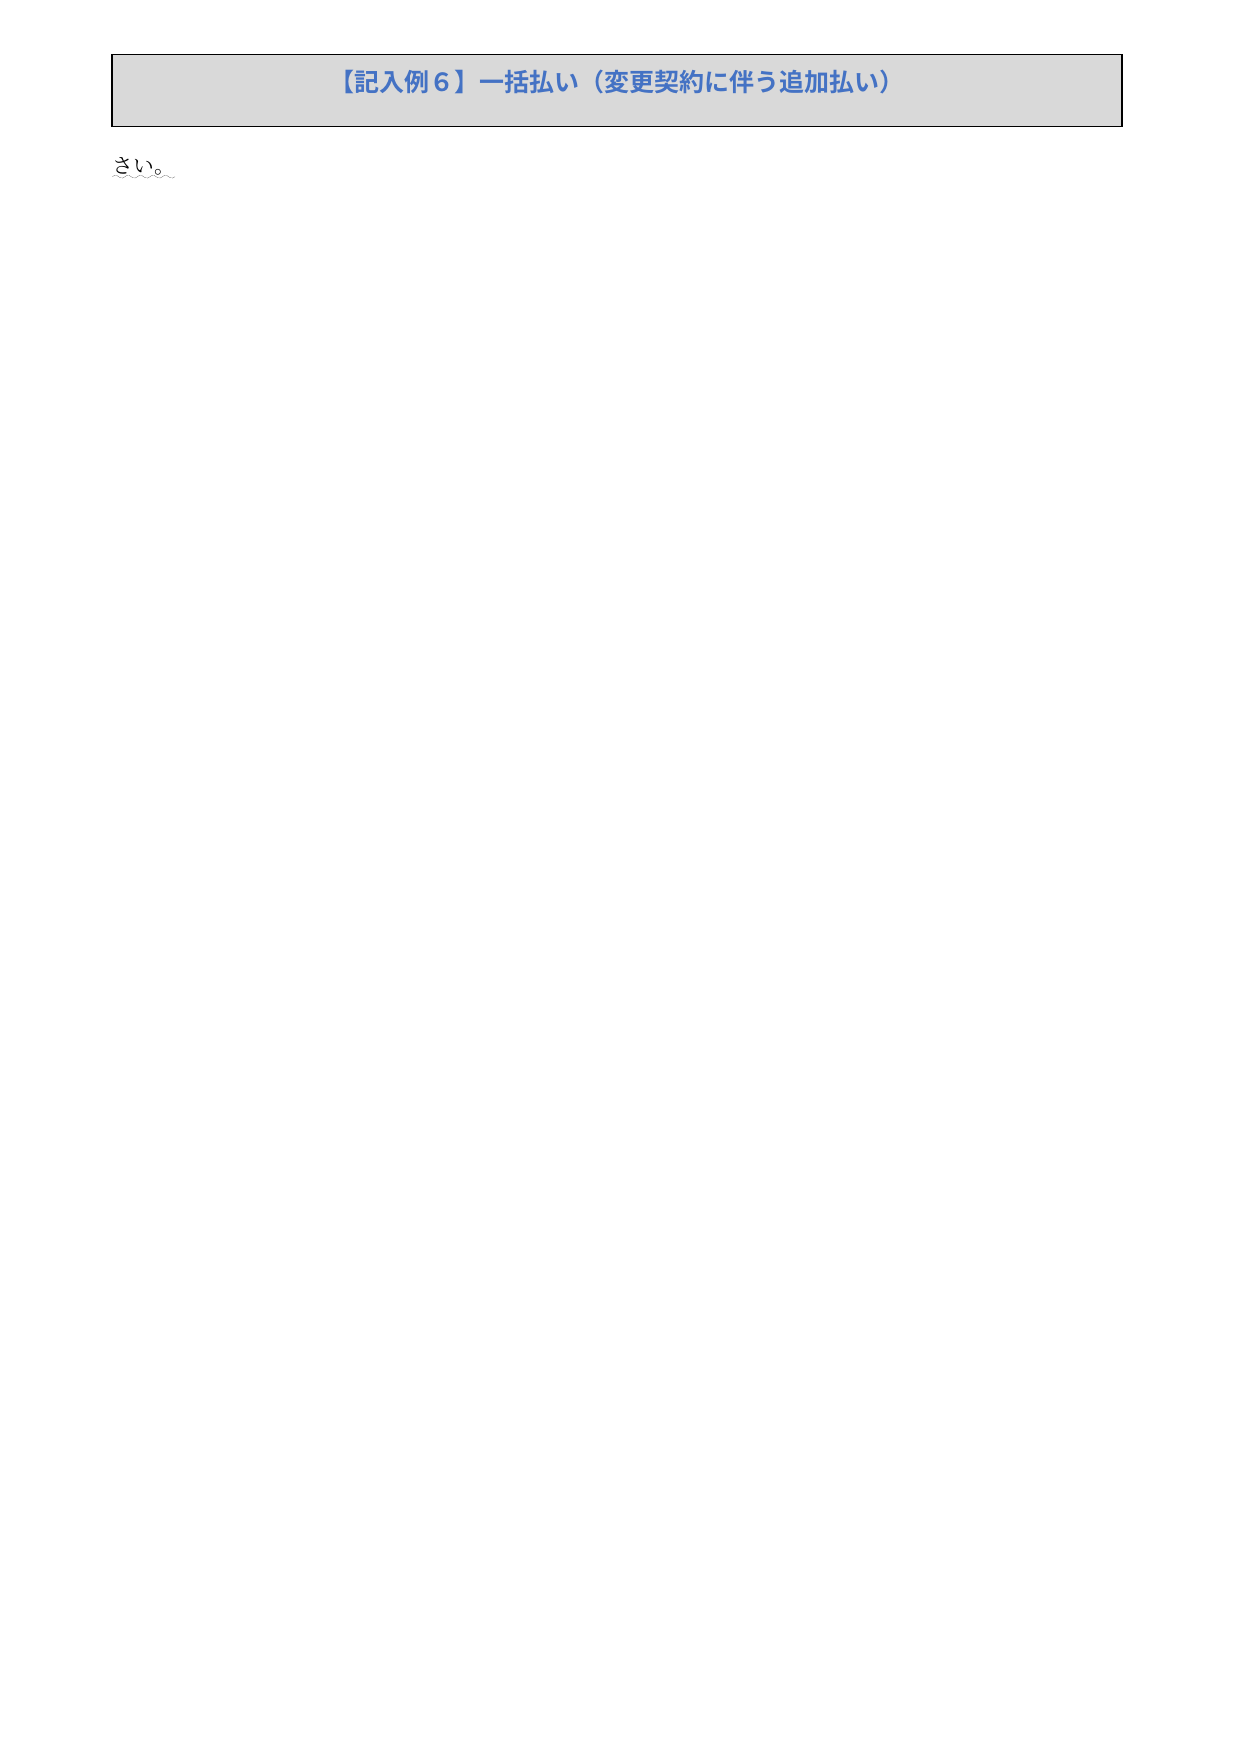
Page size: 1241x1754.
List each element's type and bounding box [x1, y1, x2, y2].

text [112, 146, 1128, 183]
